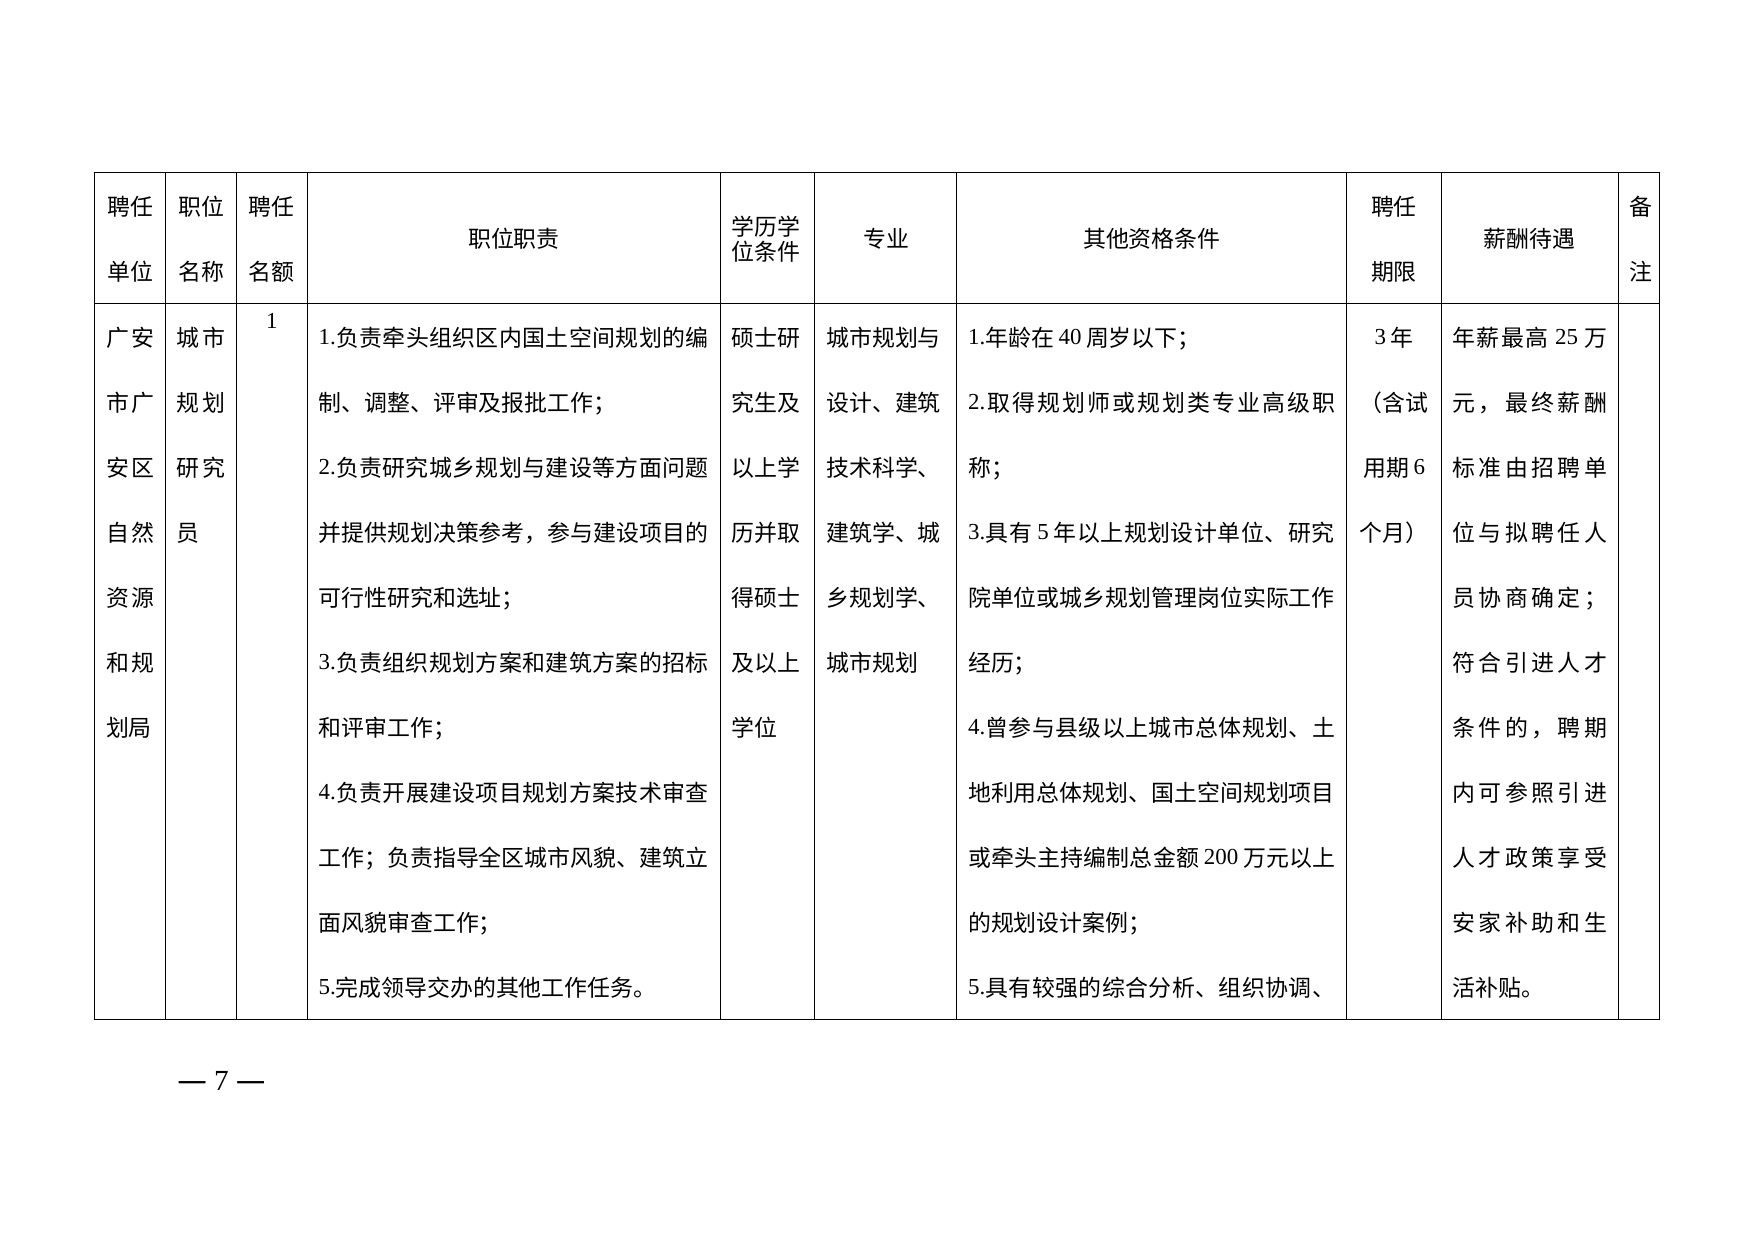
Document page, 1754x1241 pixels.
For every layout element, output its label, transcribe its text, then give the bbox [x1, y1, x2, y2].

table_cell 城市规划研究员 [166, 304, 236, 1019]
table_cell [1442, 304, 1618, 1019]
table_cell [308, 304, 720, 1019]
table_header 聘任 期限 [1347, 173, 1441, 303]
table_header 职位职责 [308, 173, 720, 303]
table_header 聘任 名额 [237, 173, 307, 303]
table_header 职位 名称 [166, 173, 236, 303]
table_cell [957, 304, 1346, 1019]
table_cell 硕士研究生及以上学历并取得硕士及以上学位 [721, 304, 814, 1019]
table_header 学历学位条件 [721, 173, 814, 303]
table_cell 3年（含试用期6个月） [1347, 304, 1441, 1019]
table_cell 1 [237, 304, 307, 1019]
table_cell [1619, 304, 1659, 1019]
table_cell 广安市广安区自然资源和规划局 [95, 304, 165, 1019]
table_header 其他资格条件 [957, 173, 1346, 303]
table_cell 城市规划与设计、建筑技术科学、建筑学、城乡规划学、城市规划 [815, 304, 956, 1019]
table_header 备注 [1619, 173, 1659, 303]
table_header 薪酬待遇 [1442, 173, 1618, 303]
table_header 聘任 单位 [95, 173, 165, 303]
table_header 专业 [815, 173, 956, 303]
